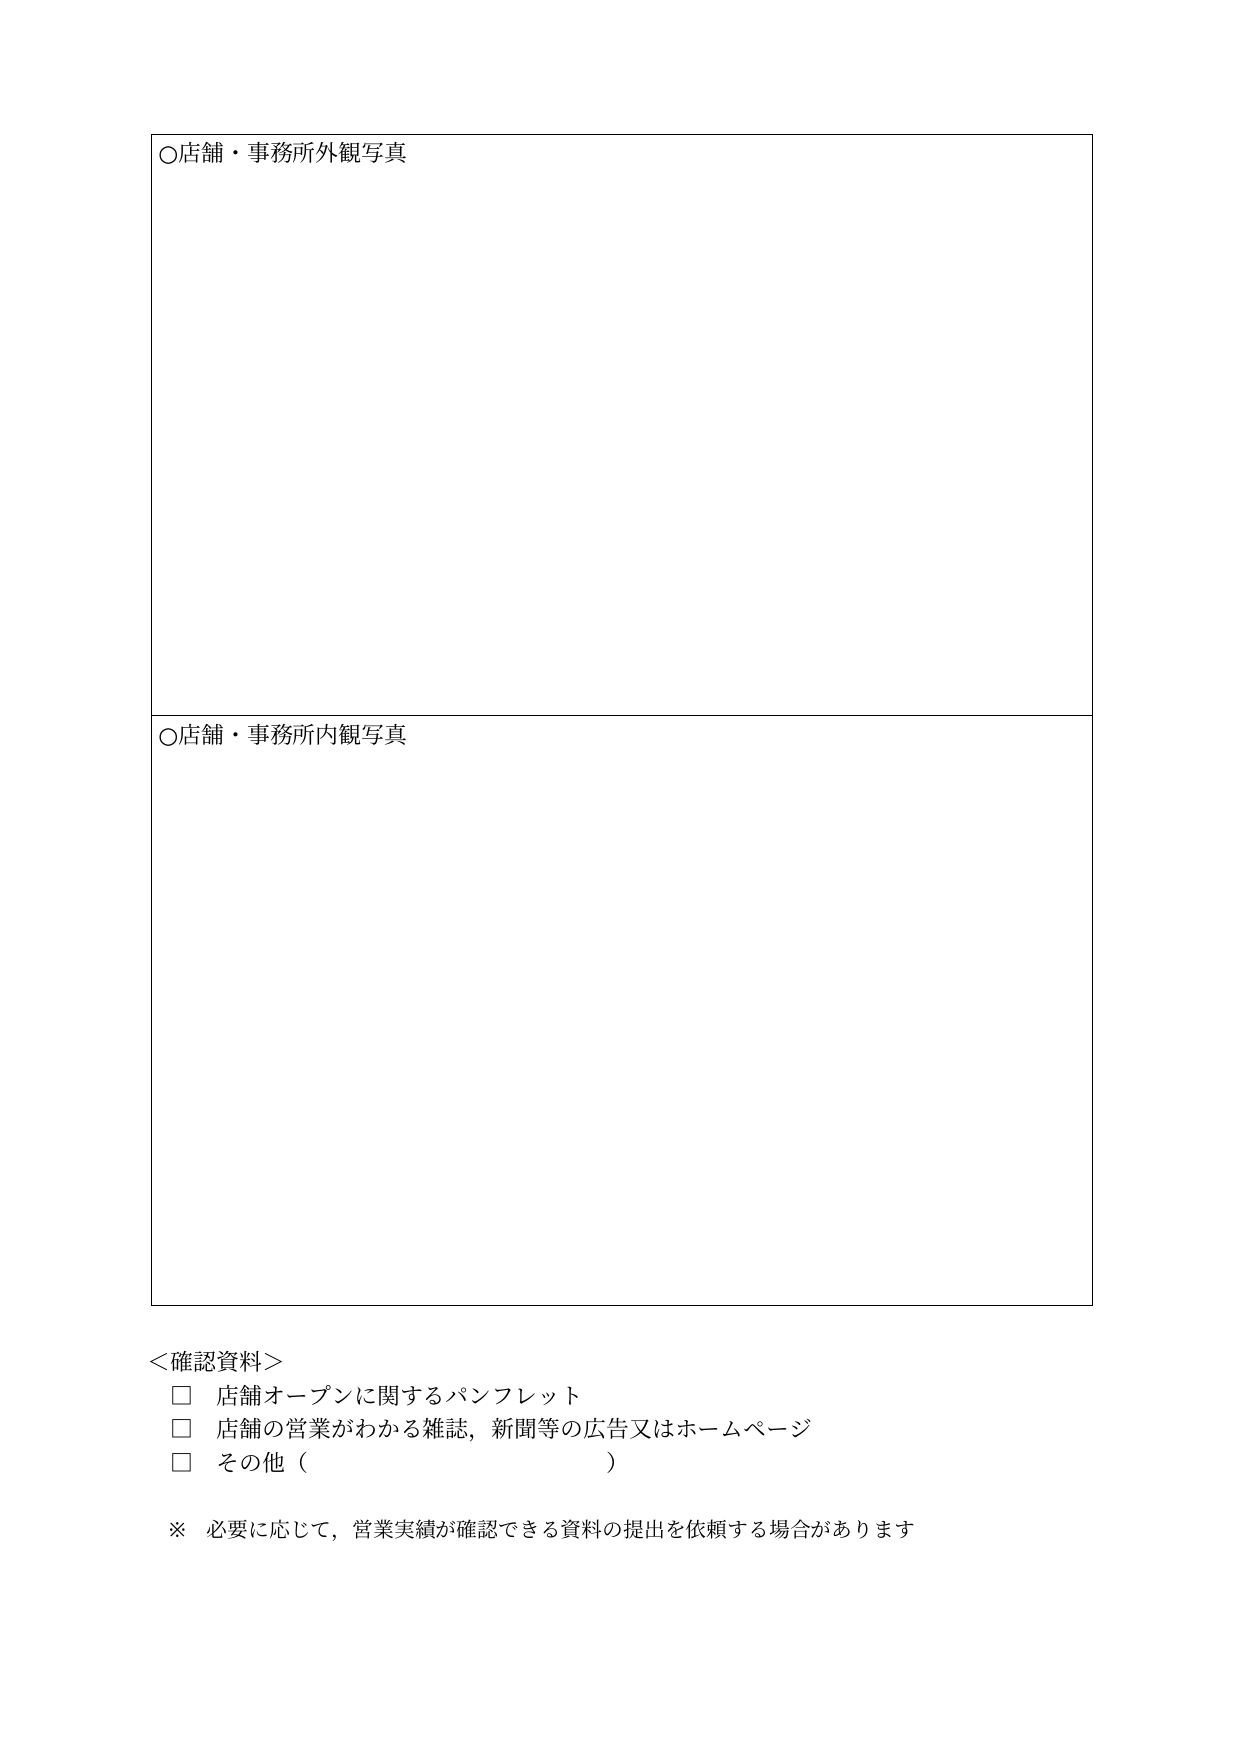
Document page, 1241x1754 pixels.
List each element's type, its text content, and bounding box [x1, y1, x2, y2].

text □ その他（ ） [148, 1445, 1092, 1478]
table_header ○店舗・事務所外観写真 [152, 135, 1092, 715]
text □ 店舗の営業がわかる雑誌，新聞等の広告又はホームページ [148, 1411, 1092, 1445]
table_cell ○店舗・事務所内観写真 [152, 716, 1092, 1304]
text ＜確認資料＞ [148, 1344, 1092, 1378]
text ※ 必要に応じて，営業実績が確認できる資料の提出を依頼する場合があります [148, 1512, 1092, 1546]
text □ 店舗オープンに関するパンフレット [148, 1378, 1092, 1411]
